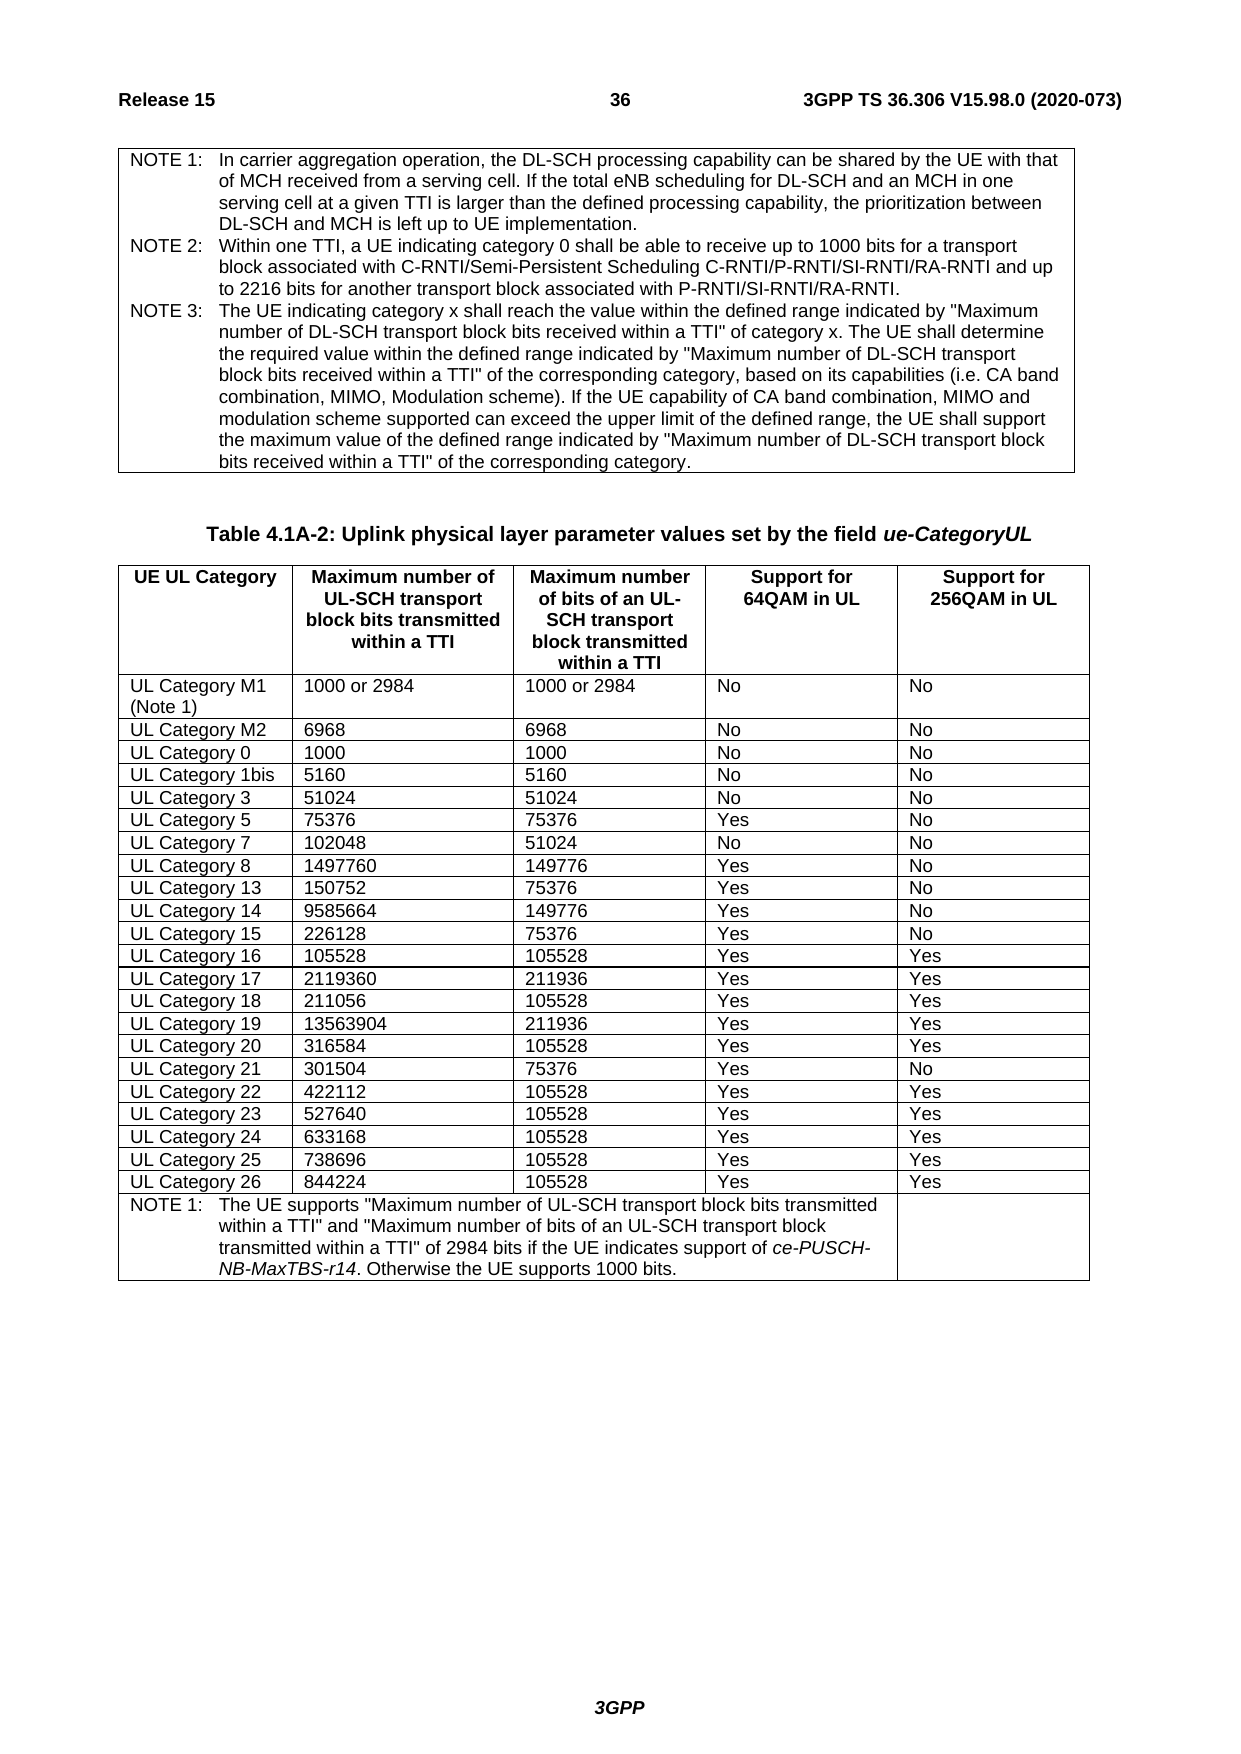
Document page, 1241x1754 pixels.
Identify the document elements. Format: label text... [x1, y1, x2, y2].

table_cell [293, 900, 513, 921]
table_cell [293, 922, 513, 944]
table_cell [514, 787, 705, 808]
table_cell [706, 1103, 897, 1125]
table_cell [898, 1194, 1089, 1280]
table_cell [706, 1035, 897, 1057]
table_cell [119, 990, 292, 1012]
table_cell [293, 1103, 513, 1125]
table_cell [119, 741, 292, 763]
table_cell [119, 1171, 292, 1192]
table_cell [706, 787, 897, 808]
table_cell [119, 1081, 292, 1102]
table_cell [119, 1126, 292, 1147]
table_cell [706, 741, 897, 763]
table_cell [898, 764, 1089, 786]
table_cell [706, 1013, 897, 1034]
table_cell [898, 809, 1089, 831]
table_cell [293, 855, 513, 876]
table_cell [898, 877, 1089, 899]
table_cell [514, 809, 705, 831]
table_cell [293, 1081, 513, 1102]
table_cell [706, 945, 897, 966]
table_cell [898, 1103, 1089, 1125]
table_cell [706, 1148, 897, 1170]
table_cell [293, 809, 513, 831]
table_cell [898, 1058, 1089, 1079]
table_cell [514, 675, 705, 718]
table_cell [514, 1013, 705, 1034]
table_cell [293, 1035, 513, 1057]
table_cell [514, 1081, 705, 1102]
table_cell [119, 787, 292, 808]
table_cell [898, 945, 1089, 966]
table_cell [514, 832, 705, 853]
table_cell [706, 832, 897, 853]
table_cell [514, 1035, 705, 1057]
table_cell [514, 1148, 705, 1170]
text Table 4.1A-2: Uplink physical layer parameter values set by the field ue-CategoryUL [118, 522, 1122, 546]
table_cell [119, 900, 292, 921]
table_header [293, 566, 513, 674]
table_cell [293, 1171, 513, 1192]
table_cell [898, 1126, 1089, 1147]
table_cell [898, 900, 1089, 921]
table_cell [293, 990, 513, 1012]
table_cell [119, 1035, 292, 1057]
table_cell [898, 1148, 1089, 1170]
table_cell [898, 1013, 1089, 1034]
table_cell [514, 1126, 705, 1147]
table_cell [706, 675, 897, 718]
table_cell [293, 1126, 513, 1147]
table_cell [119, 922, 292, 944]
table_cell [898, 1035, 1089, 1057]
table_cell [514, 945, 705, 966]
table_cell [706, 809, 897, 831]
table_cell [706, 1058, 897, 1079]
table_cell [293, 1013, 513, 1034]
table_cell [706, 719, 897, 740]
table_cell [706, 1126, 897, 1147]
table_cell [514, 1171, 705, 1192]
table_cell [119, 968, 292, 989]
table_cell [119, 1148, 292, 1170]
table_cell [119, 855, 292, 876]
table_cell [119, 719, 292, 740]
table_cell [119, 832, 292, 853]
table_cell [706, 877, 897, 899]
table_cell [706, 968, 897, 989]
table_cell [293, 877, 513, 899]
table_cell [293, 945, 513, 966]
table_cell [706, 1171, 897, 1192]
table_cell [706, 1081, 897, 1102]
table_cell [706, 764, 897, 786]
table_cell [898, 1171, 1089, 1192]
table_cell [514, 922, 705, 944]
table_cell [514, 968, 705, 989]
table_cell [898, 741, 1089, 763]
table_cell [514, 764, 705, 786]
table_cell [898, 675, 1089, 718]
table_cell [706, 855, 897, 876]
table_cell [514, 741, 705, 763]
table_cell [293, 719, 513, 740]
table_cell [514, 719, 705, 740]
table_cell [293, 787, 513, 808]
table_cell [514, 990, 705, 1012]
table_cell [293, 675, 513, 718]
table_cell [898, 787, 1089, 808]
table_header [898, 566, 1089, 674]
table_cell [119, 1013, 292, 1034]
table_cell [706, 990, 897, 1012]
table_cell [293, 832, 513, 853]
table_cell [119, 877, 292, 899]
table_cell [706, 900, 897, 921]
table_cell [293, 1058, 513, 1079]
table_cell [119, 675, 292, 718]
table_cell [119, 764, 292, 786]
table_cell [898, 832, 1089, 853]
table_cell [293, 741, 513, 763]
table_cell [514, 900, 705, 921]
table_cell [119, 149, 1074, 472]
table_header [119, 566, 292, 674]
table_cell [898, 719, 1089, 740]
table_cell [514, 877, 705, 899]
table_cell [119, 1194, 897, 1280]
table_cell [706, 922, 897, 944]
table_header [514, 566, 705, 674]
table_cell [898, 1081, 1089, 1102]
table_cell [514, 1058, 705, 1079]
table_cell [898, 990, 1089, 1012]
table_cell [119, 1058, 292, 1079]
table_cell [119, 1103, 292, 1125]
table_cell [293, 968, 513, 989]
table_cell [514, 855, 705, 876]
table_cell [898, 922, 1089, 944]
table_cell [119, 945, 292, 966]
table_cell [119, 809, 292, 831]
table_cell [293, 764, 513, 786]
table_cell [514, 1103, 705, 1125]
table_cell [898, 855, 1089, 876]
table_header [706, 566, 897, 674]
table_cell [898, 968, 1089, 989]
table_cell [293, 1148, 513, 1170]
